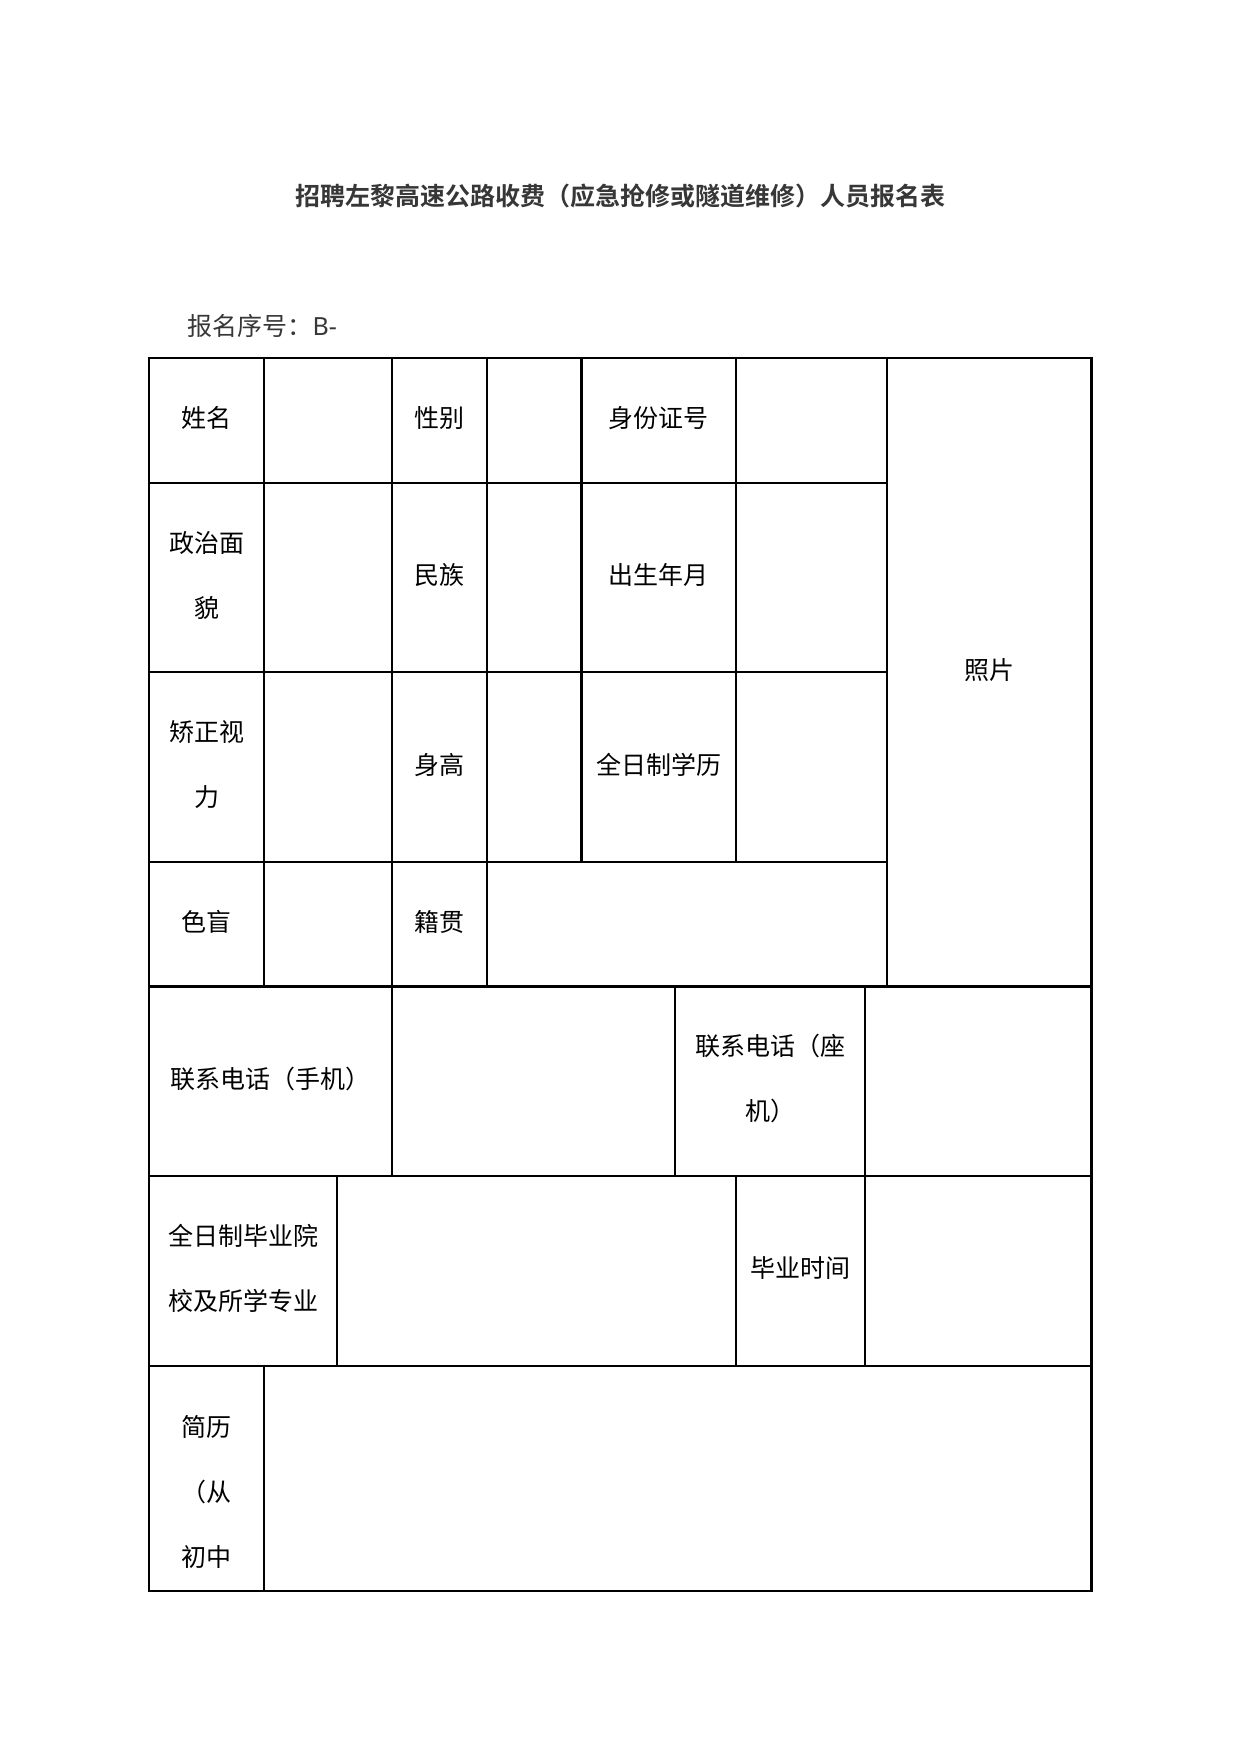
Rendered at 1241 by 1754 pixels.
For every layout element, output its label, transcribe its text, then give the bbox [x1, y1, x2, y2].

table_cell [265, 484, 391, 671]
table_header [265, 359, 391, 482]
table_cell 联系电话（手机） [150, 988, 391, 1175]
text 招聘左黎高速公路收费（应急抢修或隧道维修）人员报名表 [187, 162, 1053, 227]
table_cell [488, 484, 580, 671]
table_cell [488, 673, 580, 861]
table_cell 政治面貌 [150, 484, 263, 671]
table_cell [488, 863, 886, 985]
table_cell 出生年月 [583, 484, 735, 671]
table_cell [866, 1177, 1090, 1364]
table_cell [737, 484, 886, 671]
table_cell [265, 863, 391, 985]
table_cell 简历（从初中填起） [150, 1367, 263, 1590]
table_header [737, 359, 886, 482]
table_header [488, 359, 580, 482]
table_header 照片 [888, 359, 1090, 985]
table_cell 毕业时间 [737, 1177, 864, 1364]
table_cell 联系电话（座机） [676, 988, 864, 1175]
table_cell [338, 1177, 735, 1364]
table_cell 全日制毕业院校及所学专业 [150, 1177, 336, 1364]
table_cell [265, 1367, 1090, 1590]
table_header 姓名 [150, 359, 263, 482]
table_header 身份证号 [583, 359, 735, 482]
table_cell [866, 988, 1090, 1175]
table_cell 全日制学历 [583, 673, 735, 861]
table_cell [393, 988, 674, 1175]
table_header 性别 [393, 359, 486, 482]
text 报名序号：B- [187, 292, 1053, 357]
table_cell 矫正视力 [150, 673, 263, 861]
table_cell [265, 673, 391, 861]
table_cell [737, 673, 886, 861]
table_cell 籍贯 [393, 863, 486, 985]
table_cell 民族 [393, 484, 486, 671]
table_cell 色盲 [150, 863, 263, 985]
table_cell 身高 [393, 673, 486, 861]
